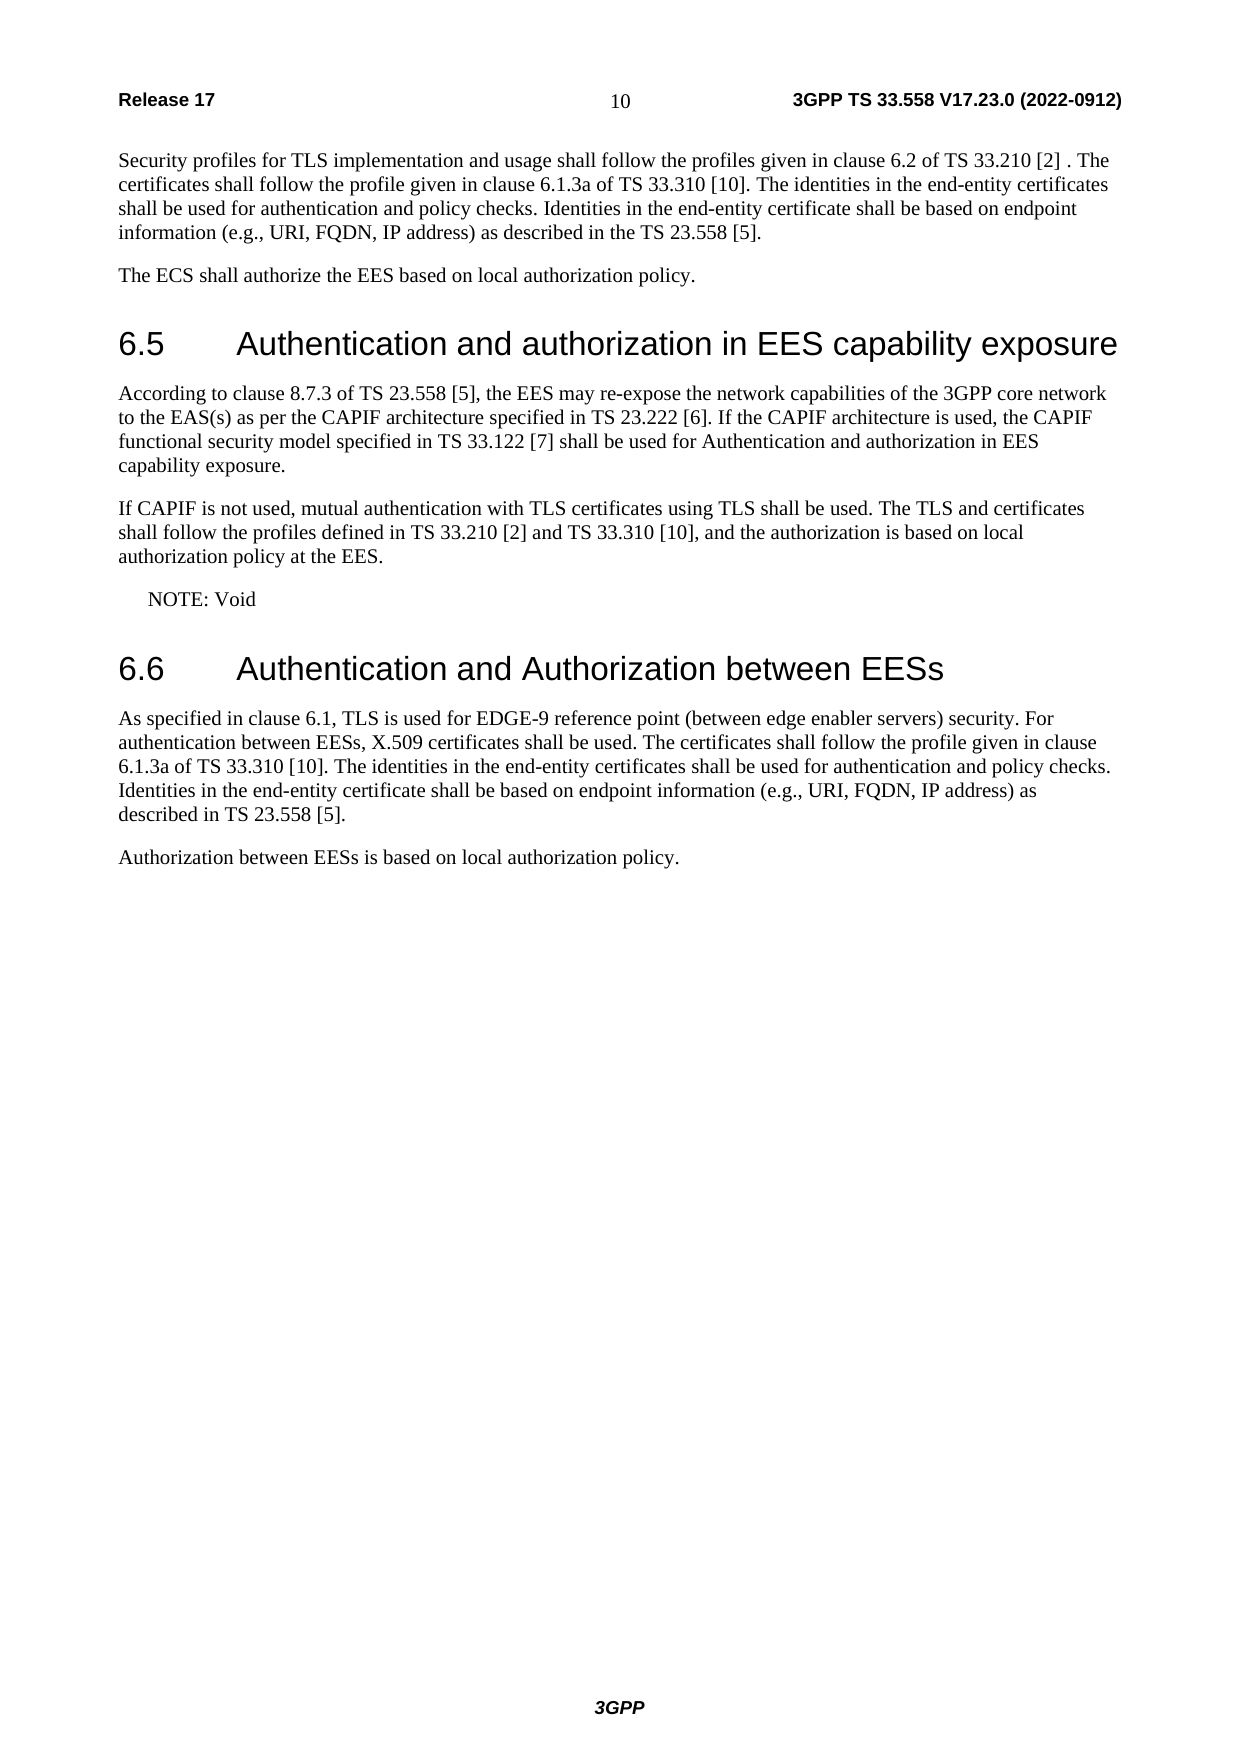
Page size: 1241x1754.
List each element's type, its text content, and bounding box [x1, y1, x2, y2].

text NOTE: Void [148, 587, 1122, 611]
text The ECS shall authorize the EES based on local authorization policy. [118, 262, 1122, 287]
subtitle 6.5 Authentication and authorization in EES capability exposure [118, 324, 1122, 362]
text According to clause 8.7.3 of TS 23.558 [5], the EES may re-expose the network capabilities of the 3GPP core network to the EAS(s) as per the CAPIF architecture specified in TS 23.222 [6]. If the CAPIF architecture is used, the CAPIF functional security model specified in TS 33.122 [7] shall be used for Authentication and authorization in EES capability exposure. [118, 381, 1122, 477]
text Security profiles for TLS implementation and usage shall follow the profiles given in clause 6.2 of TS 33.210 [2] . The certificates shall follow the profile given in clause 6.1.3a of TS 33.310 [10]. The identities in the end-entity certificates shall be used for authentication and policy checks. Identities in the end-entity certificate shall be based on endpoint information (e.g., URI, FQDN, IP address) as described in the TS 23.558 [5]. [118, 147, 1122, 244]
text If CAPIF is not used, mutual authentication with TLS certificates using TLS shall be used. The TLS and certificates shall follow the profiles defined in TS 33.210 [2] and TS 33.310 [10], and the authorization is based on local authorization policy at the EES. [118, 496, 1122, 568]
